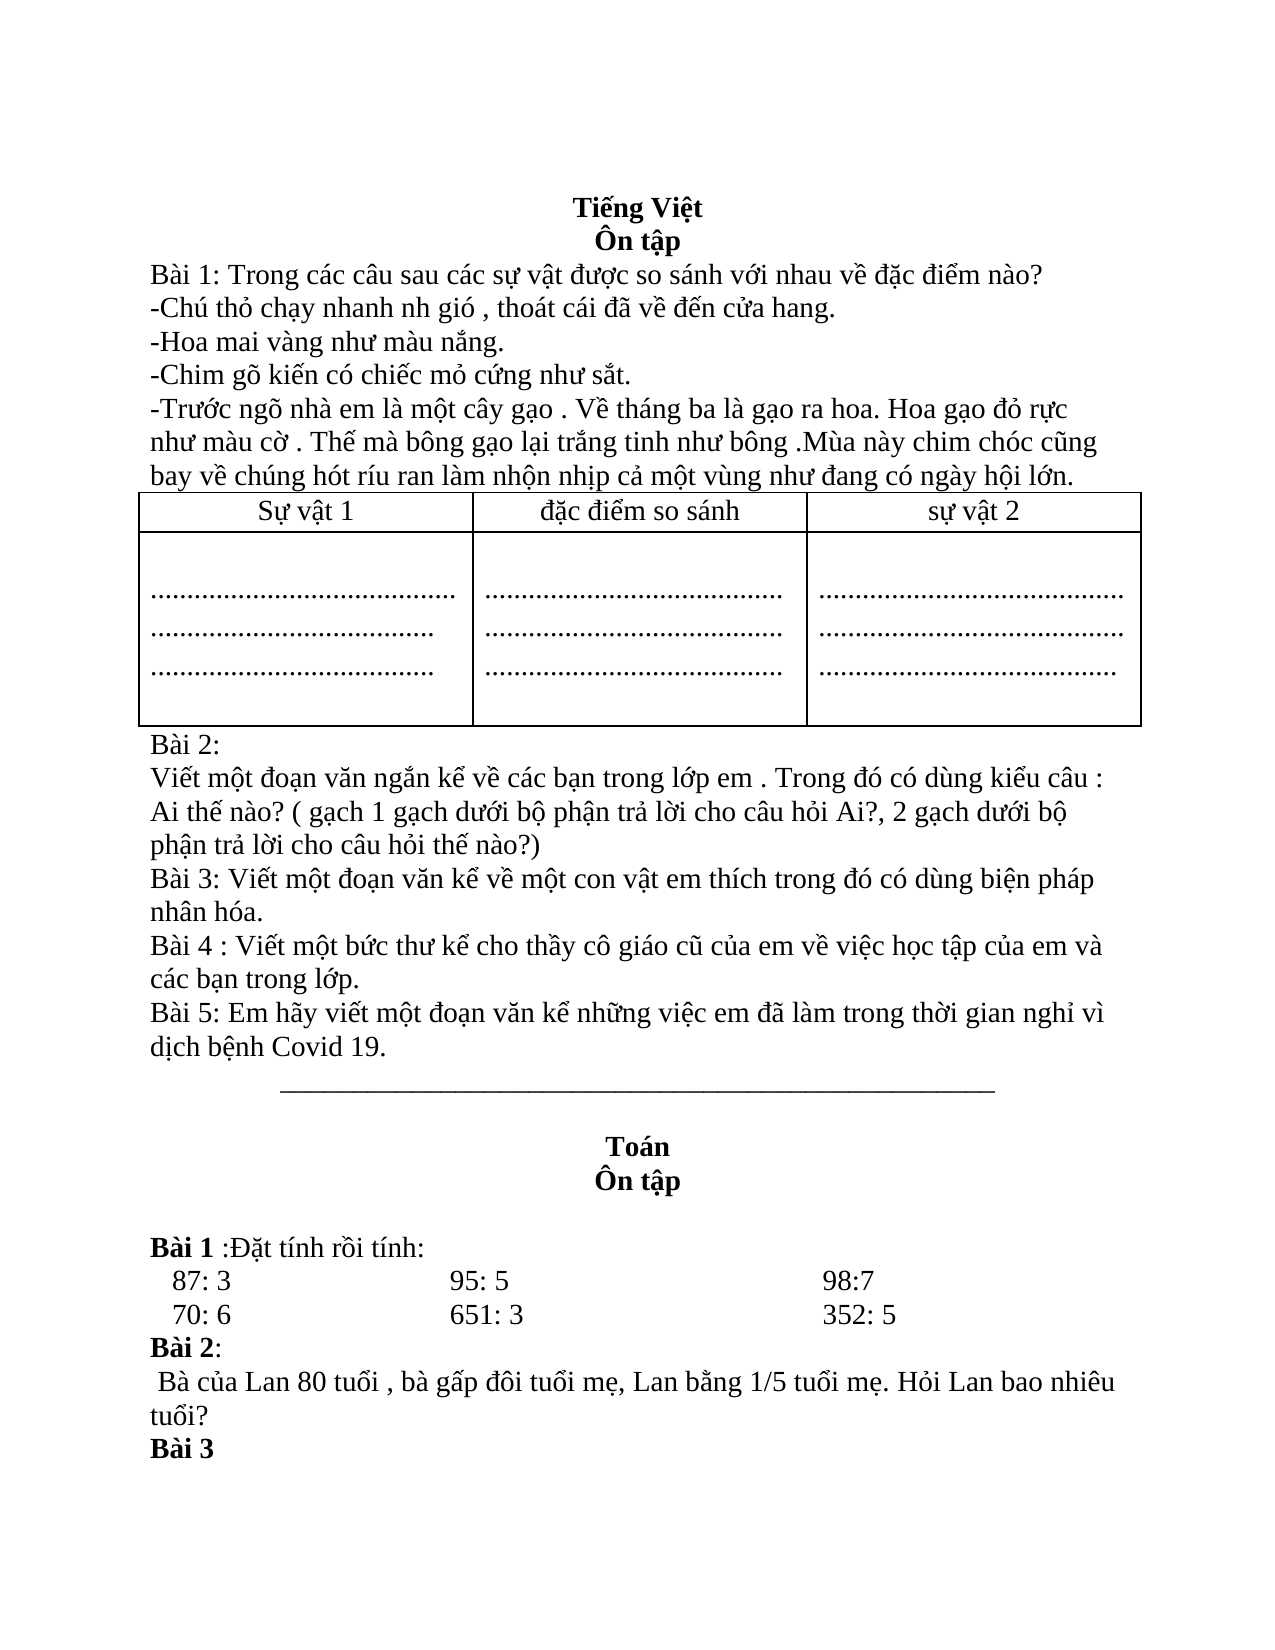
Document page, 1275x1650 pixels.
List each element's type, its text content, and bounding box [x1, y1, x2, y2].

text 87: 3 95: 5 98:7 [150, 1263, 1125, 1297]
text _________________________________________________ [150, 1062, 1125, 1096]
text Toán [150, 1129, 1125, 1163]
table_cell ......................................... ......................................... ......................................... [474, 533, 806, 725]
text Ôn tập [150, 1163, 1125, 1196]
text Ôn tập [150, 223, 1125, 257]
text -Chú thỏ chạy nhanh nh gió , thoát cái đã về đến cửa hang. [150, 290, 1125, 324]
text Bài 5: Em hãy viết một đoạn văn kể những việc em đã làm trong thời gian nghỉ vì dịch bệnh Covid 19. [150, 995, 1125, 1062]
table_header sự vật 2 [808, 493, 1140, 531]
table_header đặc điểm so sánh [474, 493, 806, 531]
text Viết một đoạn văn ngắn kể về các bạn trong lớp em . Trong đó có dùng kiểu câu : Ai thế nào? ( gạch 1 gạch dưới bộ phận trả lời cho câu hỏi Ai?, 2 gạch dưới bộ phận trả lời cho câu hỏi thế nào?) [150, 760, 1125, 861]
text Bài 1: Trong các câu sau các sự vật được so sánh với nhau về đặc điểm nào? [150, 257, 1125, 290]
text Bài 4 : Viết một bức thư kể cho thầy cô giáo cũ của em về việc học tập của em và các bạn trong lớp. [150, 928, 1125, 995]
text -Hoa mai vàng như màu nắng. [150, 324, 1125, 357]
text Tiếng Việt [150, 190, 1125, 223]
text Bài 3 [150, 1431, 1125, 1465]
text Bài 1 :Đặt tính rồi tính: [150, 1230, 1125, 1263]
text Bà của Lan 80 tuổi , bà gấp đôi tuổi mẹ, Lan bằng 1/5 tuổi mẹ. Hỏi Lan bao nhiêu tuổi? [150, 1364, 1125, 1431]
text Bài 3: Viết một đoạn văn kể về một con vật em thích trong đó có dùng biện pháp nhân hóa. [150, 861, 1125, 928]
table_cell .......................................... .......................................... ......................................... [808, 533, 1140, 725]
text 70: 6 651: 3 352: 5 [150, 1297, 1125, 1331]
text -Trước ngõ nhà em là một cây gạo . Về tháng ba là gạo ra hoa. Hoa gạo đỏ rực như màu cờ . Thế mà bông gạo lại trắng tinh như bông .Mùa này chim chóc cũng bay về chúng hót ríu ran làm nhộn nhịp cả một vùng như đang có ngày hội lớn. [150, 391, 1125, 492]
table_cell .......................................... ....................................... ....................................... [140, 533, 472, 725]
text Bài 2: [150, 1331, 1125, 1364]
text Bài 2: [150, 727, 1125, 760]
table_header Sự vật 1 [140, 493, 472, 531]
text -Chim gõ kiến có chiếc mỏ cứng như sắt. [150, 357, 1125, 391]
